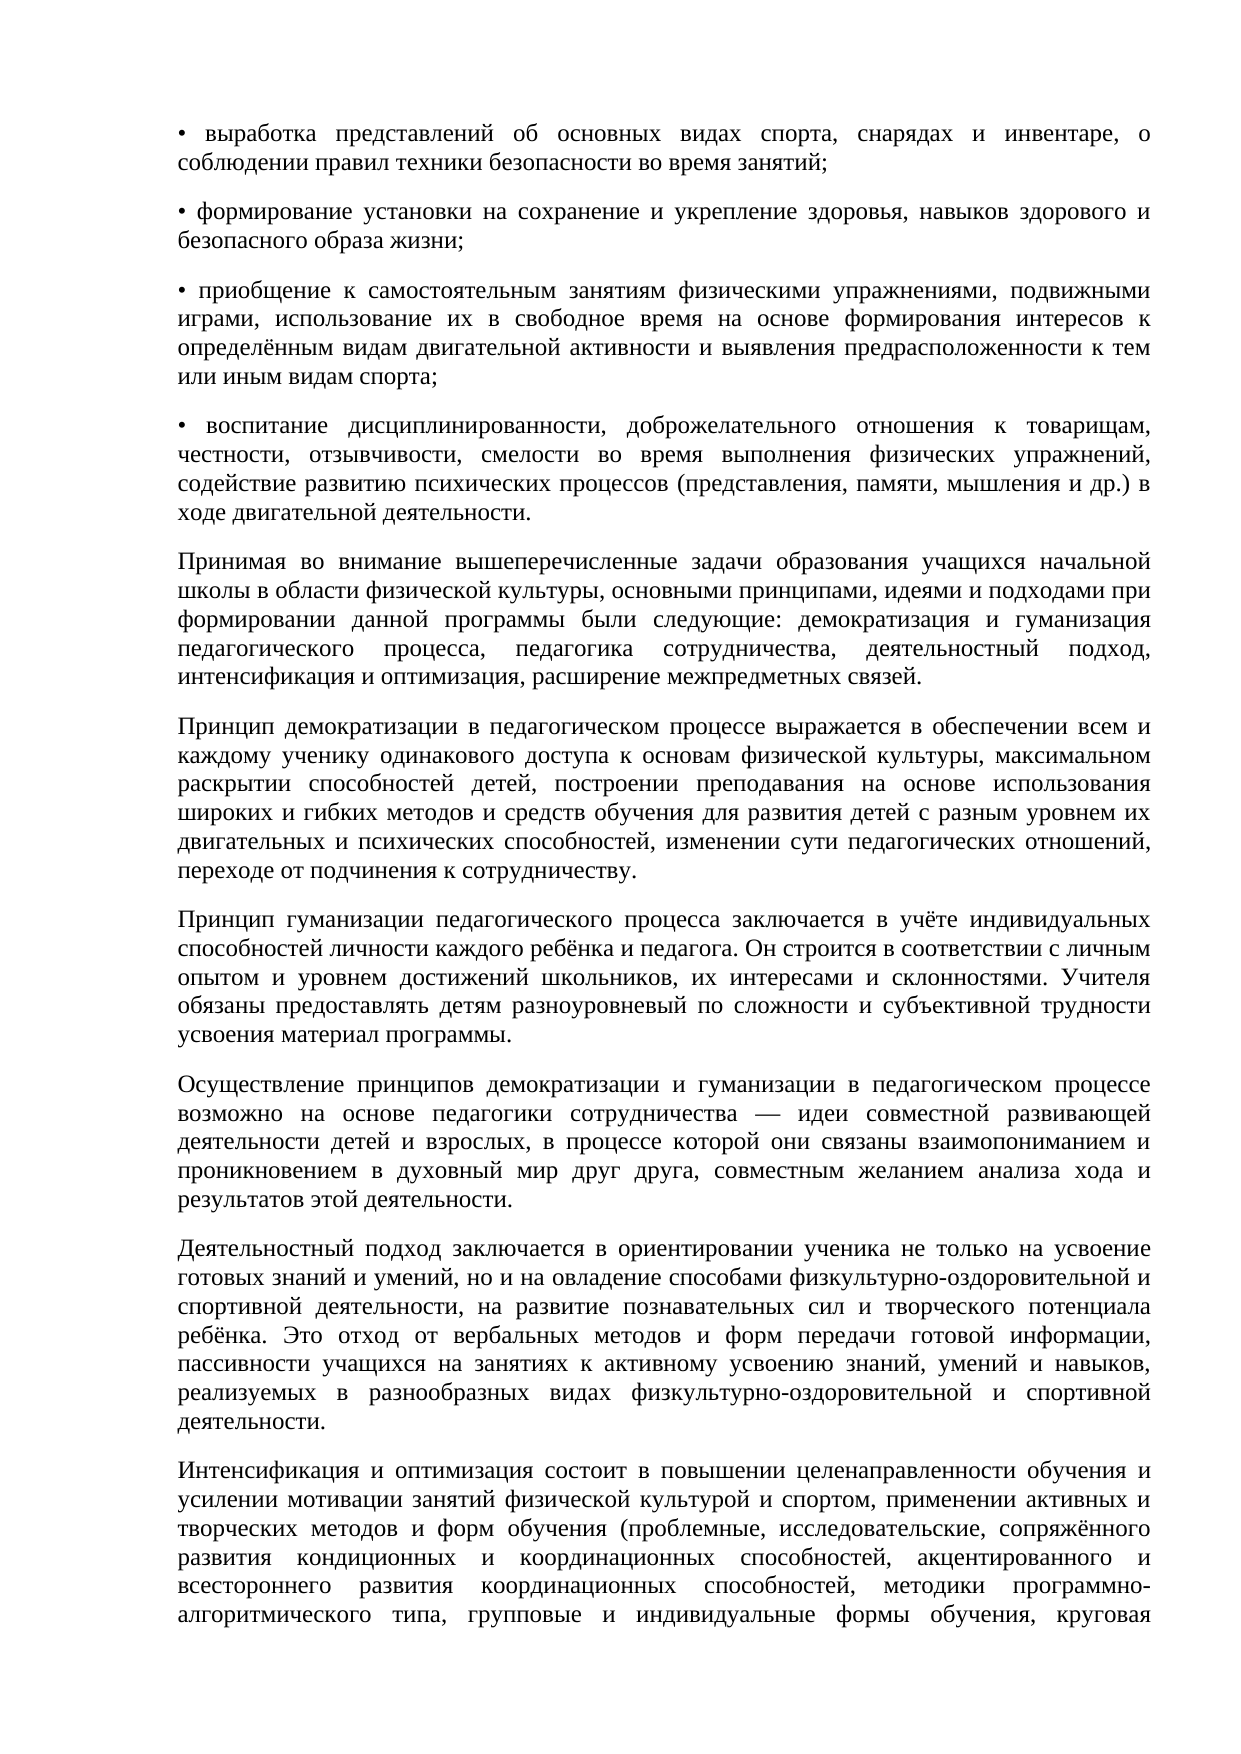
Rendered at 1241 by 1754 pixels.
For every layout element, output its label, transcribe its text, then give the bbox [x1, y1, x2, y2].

text Осуществление принципов демократизации и гуманизации в педагогическом процессе возможно на основе педагогики сотрудничества — идеи совместной развивающей деятельности детей и взрослых, в процессе которой они связаны взаимопониманием и проникновением в духовный мир друг друга, совместным желанием анализа хода и результатов этой деятельности. [177, 1069, 1152, 1213]
text Деятельностный подход заключается в ориентировании ученика не только на усвоение готовых знаний и умений, но и на овладение способами физкультурно-оздоровительной и спортивной деятельности, на развитие познавательных сил и творческого потенциала ребёнка. Это отход от вербальных методов и форм передачи готовой информации, пассивности учащихся на занятиях к активному усвоению знаний, умений и навыков, реализуемых в разнообразных видах физкультурно-оздоровительной и спортивной деятельности. [177, 1233, 1152, 1435]
text • формирование установки на сохранение и укрепление здоровья, навыков здорового и безопасного образа жизни; [177, 196, 1152, 254]
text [177, 1456, 1152, 1628]
text • воспитание дисциплинированности, доброжелательного отношения к товарищам, честности, отзывчивости, смелости во время выполнения физических упражнений, содействие развитию психических процессов (представления, памяти, мышления и др.) в ходе двигательной деятельности. [177, 411, 1152, 526]
text • приобщение к самостоятельным занятиям физическими упражнениями, подвижными играми, использование их в свободное время на основе формирования интересов к определённым видам двигательной активности и выявления предрасположенности к тем или иным видам спорта; [177, 275, 1152, 390]
text Принимая во внимание вышеперечисленные задачи образования учащихся начальной школы в области физической культуры, основными принципами, идеями и подходами при формировании данной программы были следующие: демократизация и гуманизация педагогического процесса, педагогика сотрудничества, деятельностный подход, интенсификация и оптимизация, расширение межпредметных связей. [177, 546, 1152, 690]
text Принцип гуманизации педагогического процесса заключается в учёте индивидуальных способностей личности каждого ребёнка и педагога. Он строится в соответствии с личным опытом и уровнем достижений школьников, их интересами и склонностями. Учителя обязаны предоставлять детям разноуровневый по сложности и субъективной трудности усвоения материал программы. [177, 904, 1152, 1048]
text Принцип демократизации в педагогическом процессе выражается в обеспечении всем и каждому ученику одинакового доступа к основам физической культуры, максимальном раскрытии способностей детей, построении преподавания на основе использования широких и гибких методов и средств обучения для развития детей с разным уровнем их двигательных и психических способностей, изменении сути педагогических отношений, переходе от подчинения к сотрудничеству. [177, 711, 1152, 883]
text • выработка представлений об основных видах спорта, снарядах и инвентаре, о соблюдении правил техники безопасности во время занятий; [177, 118, 1152, 176]
